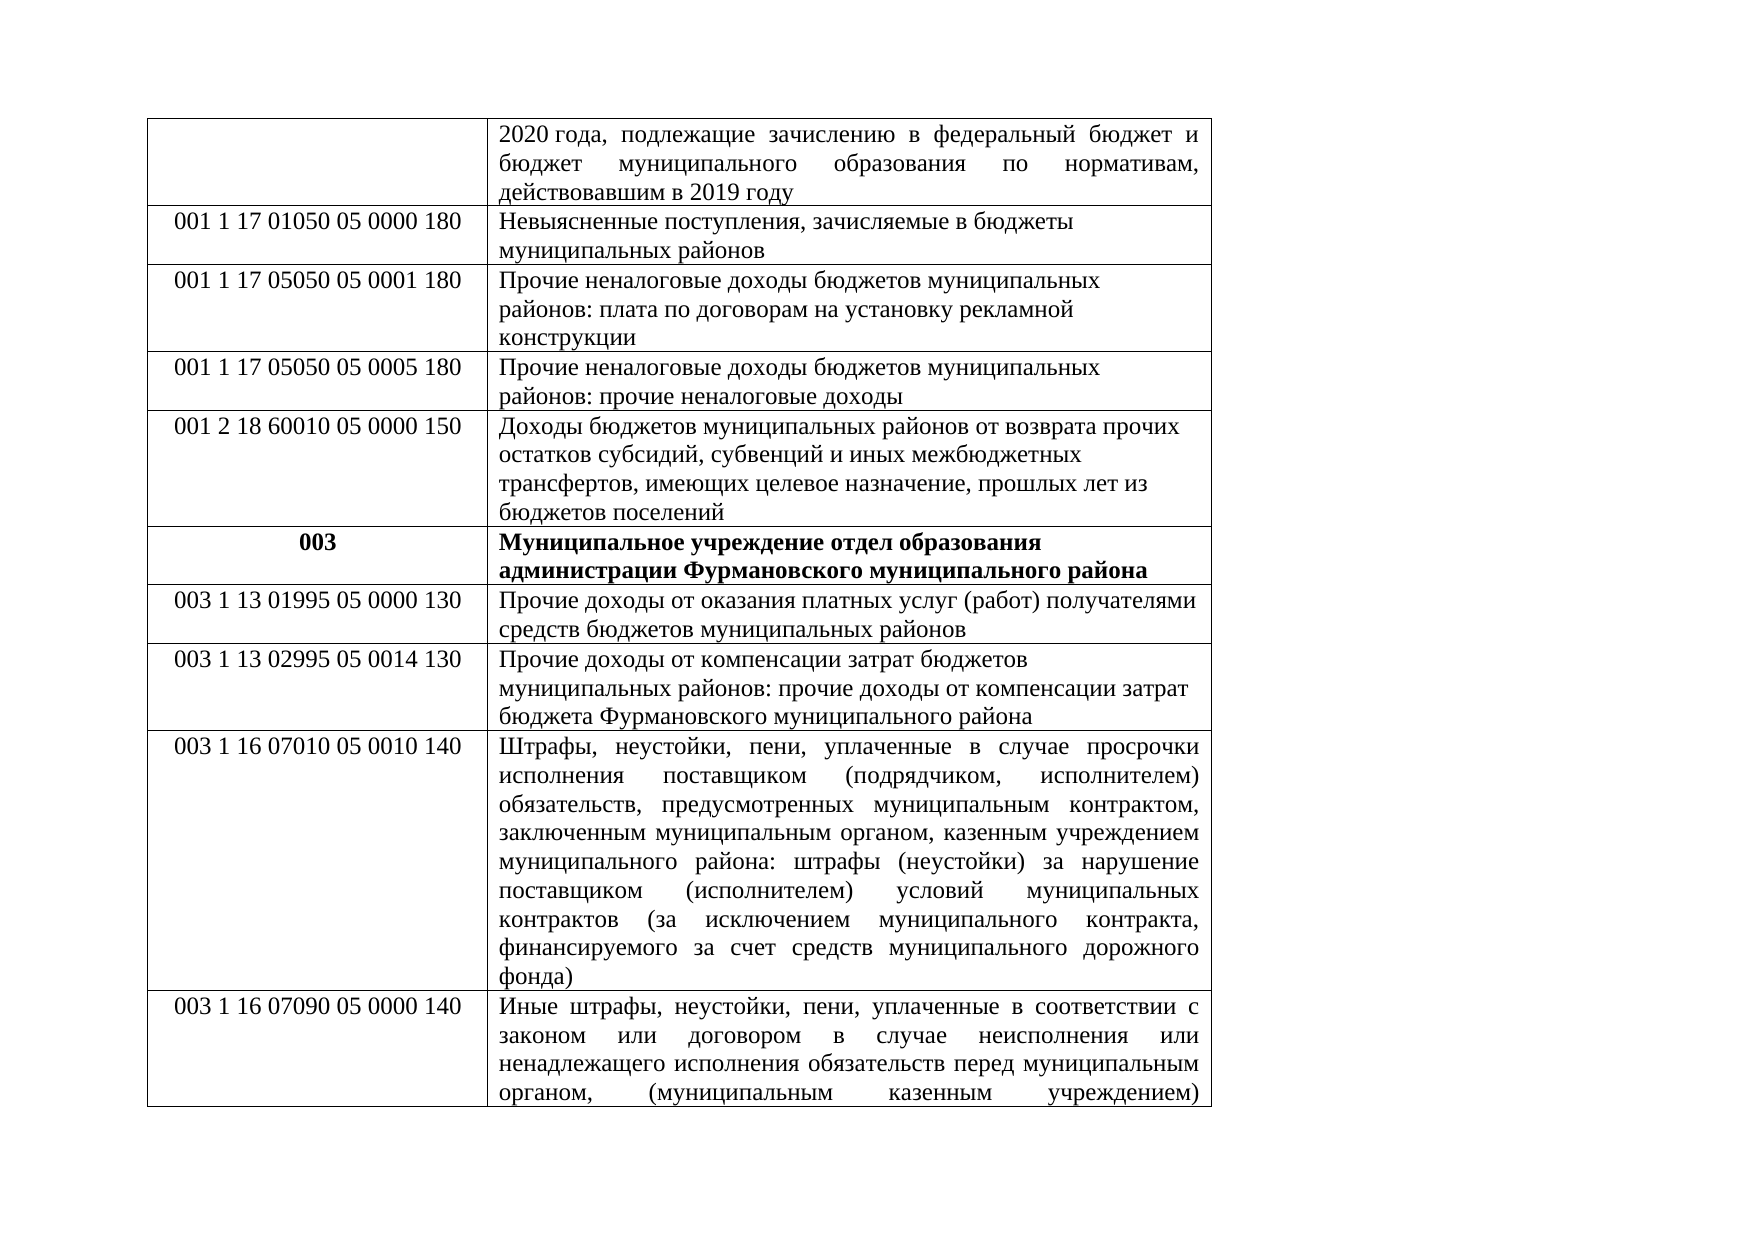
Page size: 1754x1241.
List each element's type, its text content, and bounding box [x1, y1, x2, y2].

table_cell Муниципальное учреждение отдел образования администрации Фурмановского муниципального района [488, 527, 1211, 584]
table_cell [488, 119, 1211, 205]
table_cell 001 1 17 05050 05 0005 180 [148, 352, 487, 410]
table_cell 003 1 16 07010 05 0010 140 [148, 731, 487, 990]
table_cell Доходы бюджетов муниципальных районов от возврата прочих остатков субсидий, субвенций и иных межбюджетных трансфертов, имеющих целевое назначение, прошлых лет из бюджетов поселений [488, 411, 1211, 526]
table_cell Прочие доходы от оказания платных услуг (работ) получателями средств бюджетов муниципальных районов [488, 585, 1211, 643]
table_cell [488, 991, 1211, 1106]
table_cell 003 1 13 01995 05 0000 130 [148, 585, 487, 643]
table_cell 001 2 18 60010 05 0000 150 [148, 411, 487, 526]
table_cell 001 1 17 05050 05 0001 180 [148, 265, 487, 351]
table_cell Невыясненные поступления, зачисляемые в бюджеты муниципальных районов [488, 206, 1211, 264]
table_cell 001 1 17 01050 05 0000 180 [148, 206, 487, 264]
table_cell Прочие неналоговые доходы бюджетов муниципальных районов: прочие неналоговые доходы [488, 352, 1211, 410]
table_cell 003 1 13 02995 05 0014 130 [148, 644, 487, 730]
table_cell 003 [148, 527, 487, 584]
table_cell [148, 119, 487, 205]
table_cell Прочие доходы от компенсации затрат бюджетов муниципальных районов: прочие доходы от компенсации затрат бюджета Фурмановского муниципального района [488, 644, 1211, 730]
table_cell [148, 991, 487, 1106]
table_cell Прочие неналоговые доходы бюджетов муниципальных районов: плата по договорам на установку рекламной конструкции [488, 265, 1211, 351]
table_cell Штрафы, неустойки, пени, уплаченные в случае просрочки исполнения поставщиком (подрядчиком, исполнителем) обязательств, предусмотренных муниципальным контрактом, заключенным муниципальным органом, казенным учреждением муниципального района: штрафы (неустойки) за нарушение поставщиком (исполнителем) условий муниципальных контрактов (за исключением муниципального контракта, финансируемого за счет средств муниципального дорожного фонда) [488, 731, 1211, 990]
